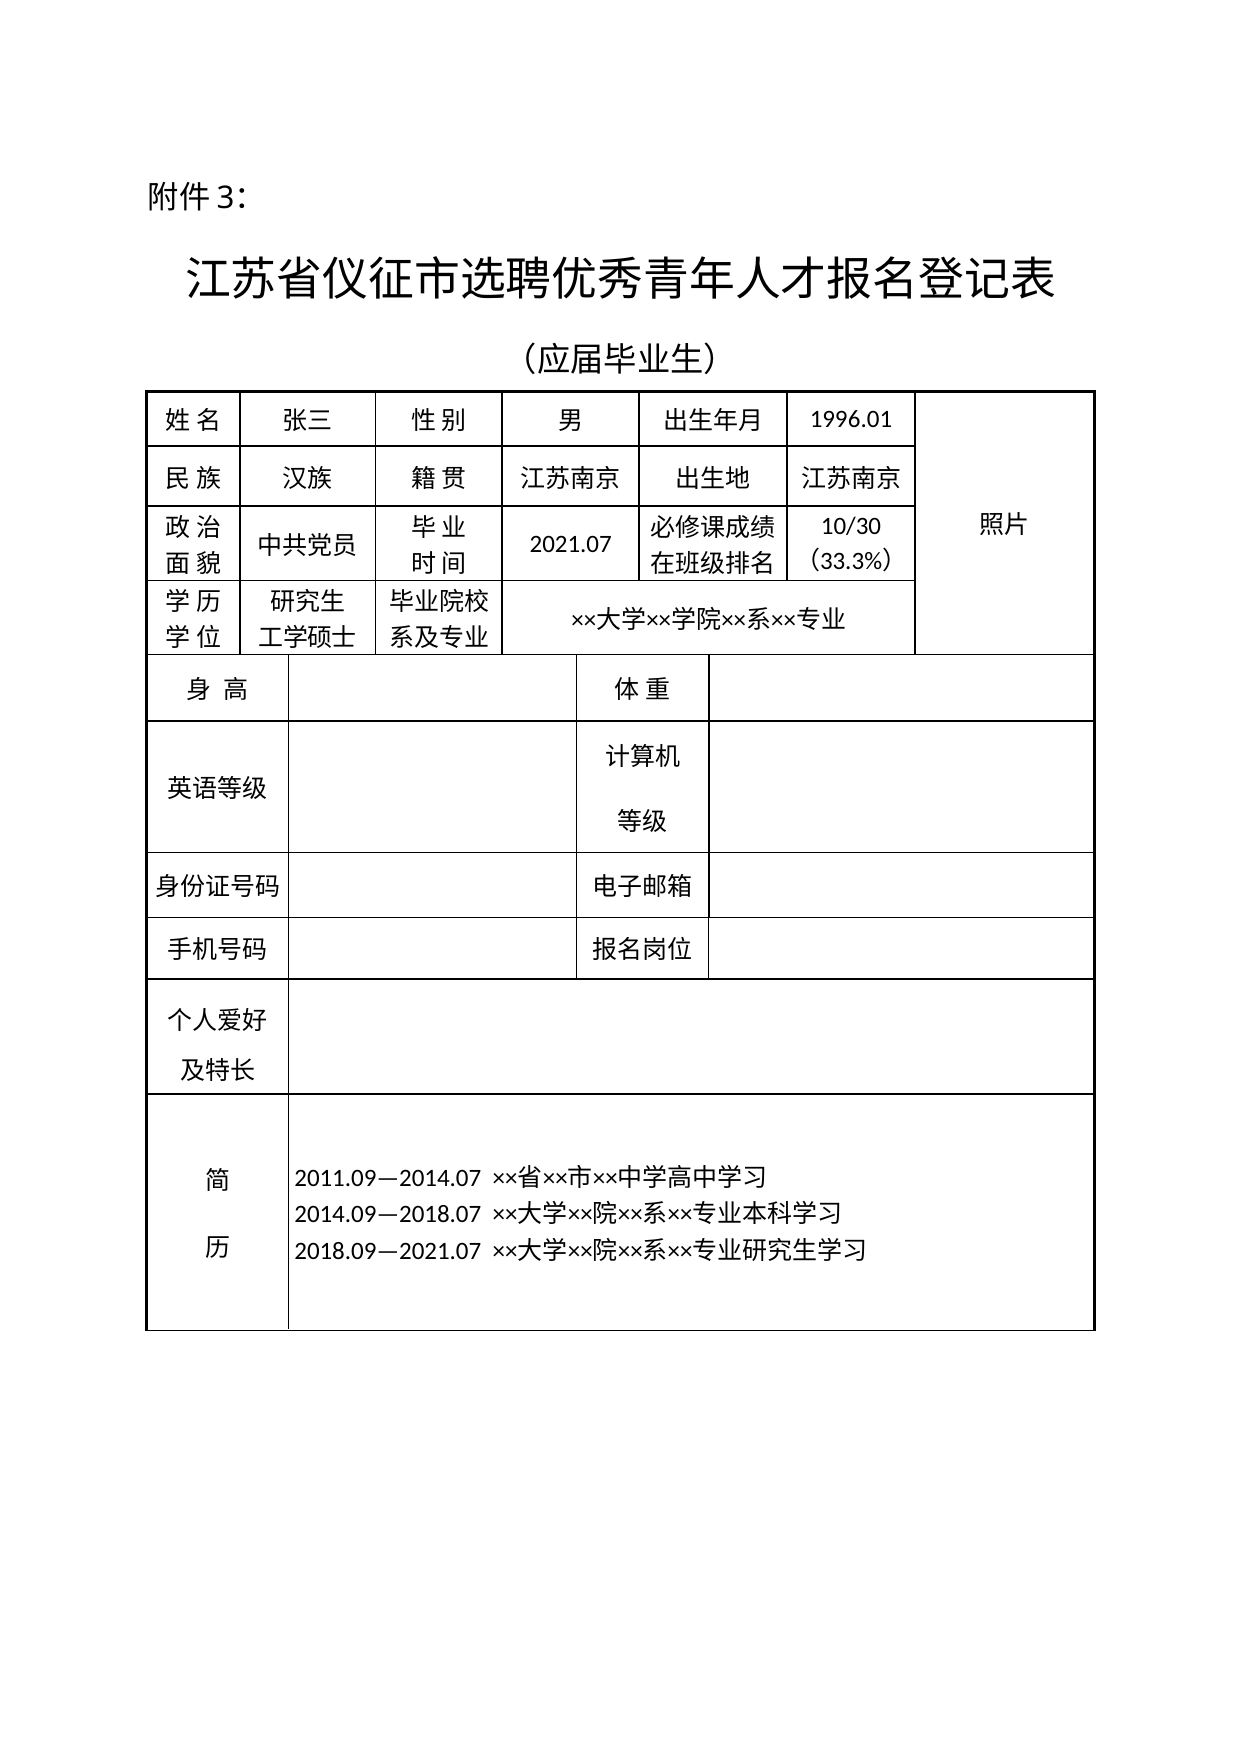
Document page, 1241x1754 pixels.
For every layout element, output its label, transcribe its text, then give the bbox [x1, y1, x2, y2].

table_cell 计算机 等级 [577, 722, 708, 852]
text （应届毕业生） [148, 324, 1093, 389]
table_cell 毕业院校系及专业 [376, 581, 501, 653]
table_cell 汉族 [241, 447, 375, 505]
table_cell 简 历 [148, 1095, 288, 1329]
table_cell 江苏南京 [788, 447, 914, 505]
table_cell 2011.09—2014.07 ××省××市××中学高中学习 2014.09—2018.07 ××大学××院××系××专业本科学习 2018.09—2021.07 ××大学××院××系××专业研究生学习 [289, 1095, 1093, 1329]
table_header 张三 [241, 393, 375, 445]
table_header 男 [503, 393, 638, 445]
table_cell 民 族 [148, 447, 239, 505]
table_cell 报名岗位 [577, 918, 708, 978]
table_cell 政 治 面 貌 [148, 507, 239, 579]
table_cell 身份证号码 [148, 853, 288, 916]
table_header 出生年月 [640, 393, 786, 445]
text 江苏省仪征市选聘优秀青年人才报名登记表 [148, 227, 1093, 324]
table_cell 英语等级 [148, 722, 288, 852]
table_cell [710, 655, 1093, 720]
table_cell 手机号码 [148, 918, 288, 978]
table_cell 个人爱好 及特长 [148, 980, 288, 1093]
table_cell 电子邮箱 [577, 853, 708, 916]
table_cell 江苏南京 [503, 447, 638, 505]
table_cell ××大学××学院××系××专业 [503, 581, 914, 653]
table_cell [289, 655, 576, 720]
table_cell [289, 853, 576, 916]
table_cell 籍 贯 [376, 447, 501, 505]
table_cell 出生地 [640, 447, 786, 505]
table_cell [709, 918, 1093, 978]
text 附件3： [148, 162, 1093, 227]
table_header 性 别 [376, 393, 501, 445]
table_cell 身 高 [148, 655, 288, 720]
table_header 1996.01 [788, 393, 914, 445]
table_cell [289, 980, 1093, 1093]
table_header 姓 名 [148, 393, 239, 445]
table_cell 2021.07 [503, 507, 638, 579]
table_cell 研究生 工学硕士 [241, 581, 375, 653]
table_cell [289, 918, 576, 978]
table_cell 体 重 [577, 655, 708, 720]
table_cell [289, 722, 576, 852]
table_cell 毕 业 时 间 [376, 507, 501, 579]
table_cell 必修课成绩在班级排名 [640, 507, 786, 579]
table_cell [710, 853, 1093, 916]
table_cell 中共党员 [241, 507, 375, 579]
table_header 照片 [916, 393, 1093, 653]
table_cell 10/30 （33.3%） [788, 507, 914, 579]
table_cell 学 历 学 位 [148, 581, 239, 653]
table_cell [710, 722, 1093, 852]
